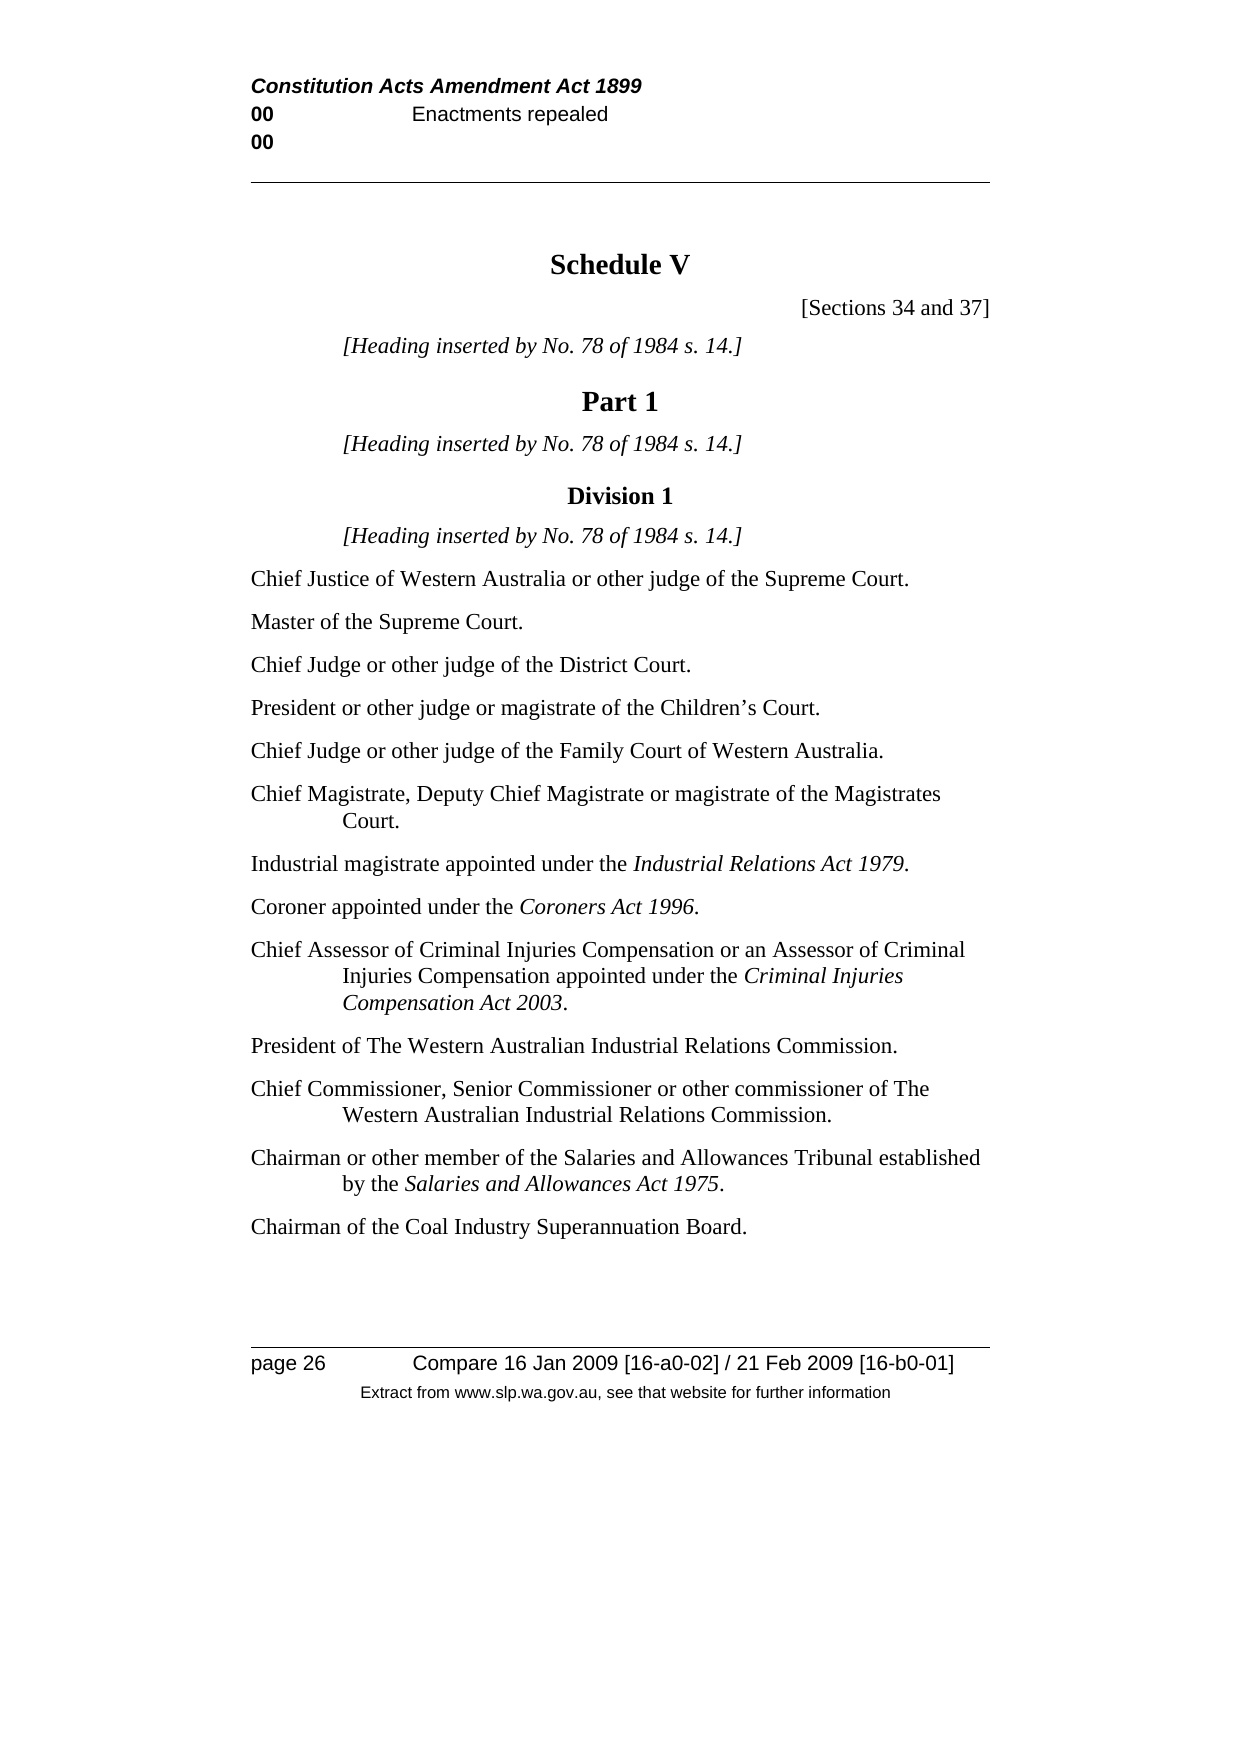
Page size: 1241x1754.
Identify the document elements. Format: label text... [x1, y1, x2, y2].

subtitle [Heading inserted by No. 78 of 1984 s. 14.] [251, 332, 990, 359]
text Chairman or other member of the Salaries and Allowances Tribunal established by the Salaries and Allowances Act 1975. [251, 1144, 990, 1197]
subtitle Part 1 [251, 384, 990, 417]
text Chairman of the Coal Industry Superannuation Board. [251, 1213, 990, 1240]
text [Sections 34 and 37] [251, 293, 990, 320]
text Chief Judge or other judge of the Family Court of Western Australia. [251, 737, 990, 764]
subtitle Schedule V [251, 247, 990, 281]
text President or other judge or magistrate of the Children’s Court. [251, 694, 990, 721]
text Industrial magistrate appointed under the Industrial Relations Act 1979. [251, 850, 990, 876]
text Master of the Supreme Court. [251, 608, 990, 635]
subtitle [Heading inserted by No. 78 of 1984 s. 14.] [251, 430, 990, 456]
text Chief Magistrate, Deputy Chief Magistrate or magistrate of the Magistrates Court. [251, 781, 990, 833]
text Chief Commissioner, Senior Commissioner or other commissioner of The Western Australian Industrial Relations Commission. [251, 1075, 990, 1127]
text Chief Assessor of Criminal Injuries Compensation or an Assessor of Criminal Injuries Compensation appointed under the Criminal Injuries Compensation Act 2003. [251, 936, 990, 1015]
subtitle [Heading inserted by No. 78 of 1984 s. 14.] [251, 522, 990, 549]
text Coroner appointed under the Coroners Act 1996. [251, 893, 990, 919]
text Chief Judge or other judge of the District Court. [251, 651, 990, 678]
subtitle Division 1 [251, 481, 990, 510]
text President of The Western Australian Industrial Relations Commission. [251, 1032, 990, 1058]
text Chief Justice of Western Australia or other judge of the Supreme Court. [251, 565, 990, 592]
